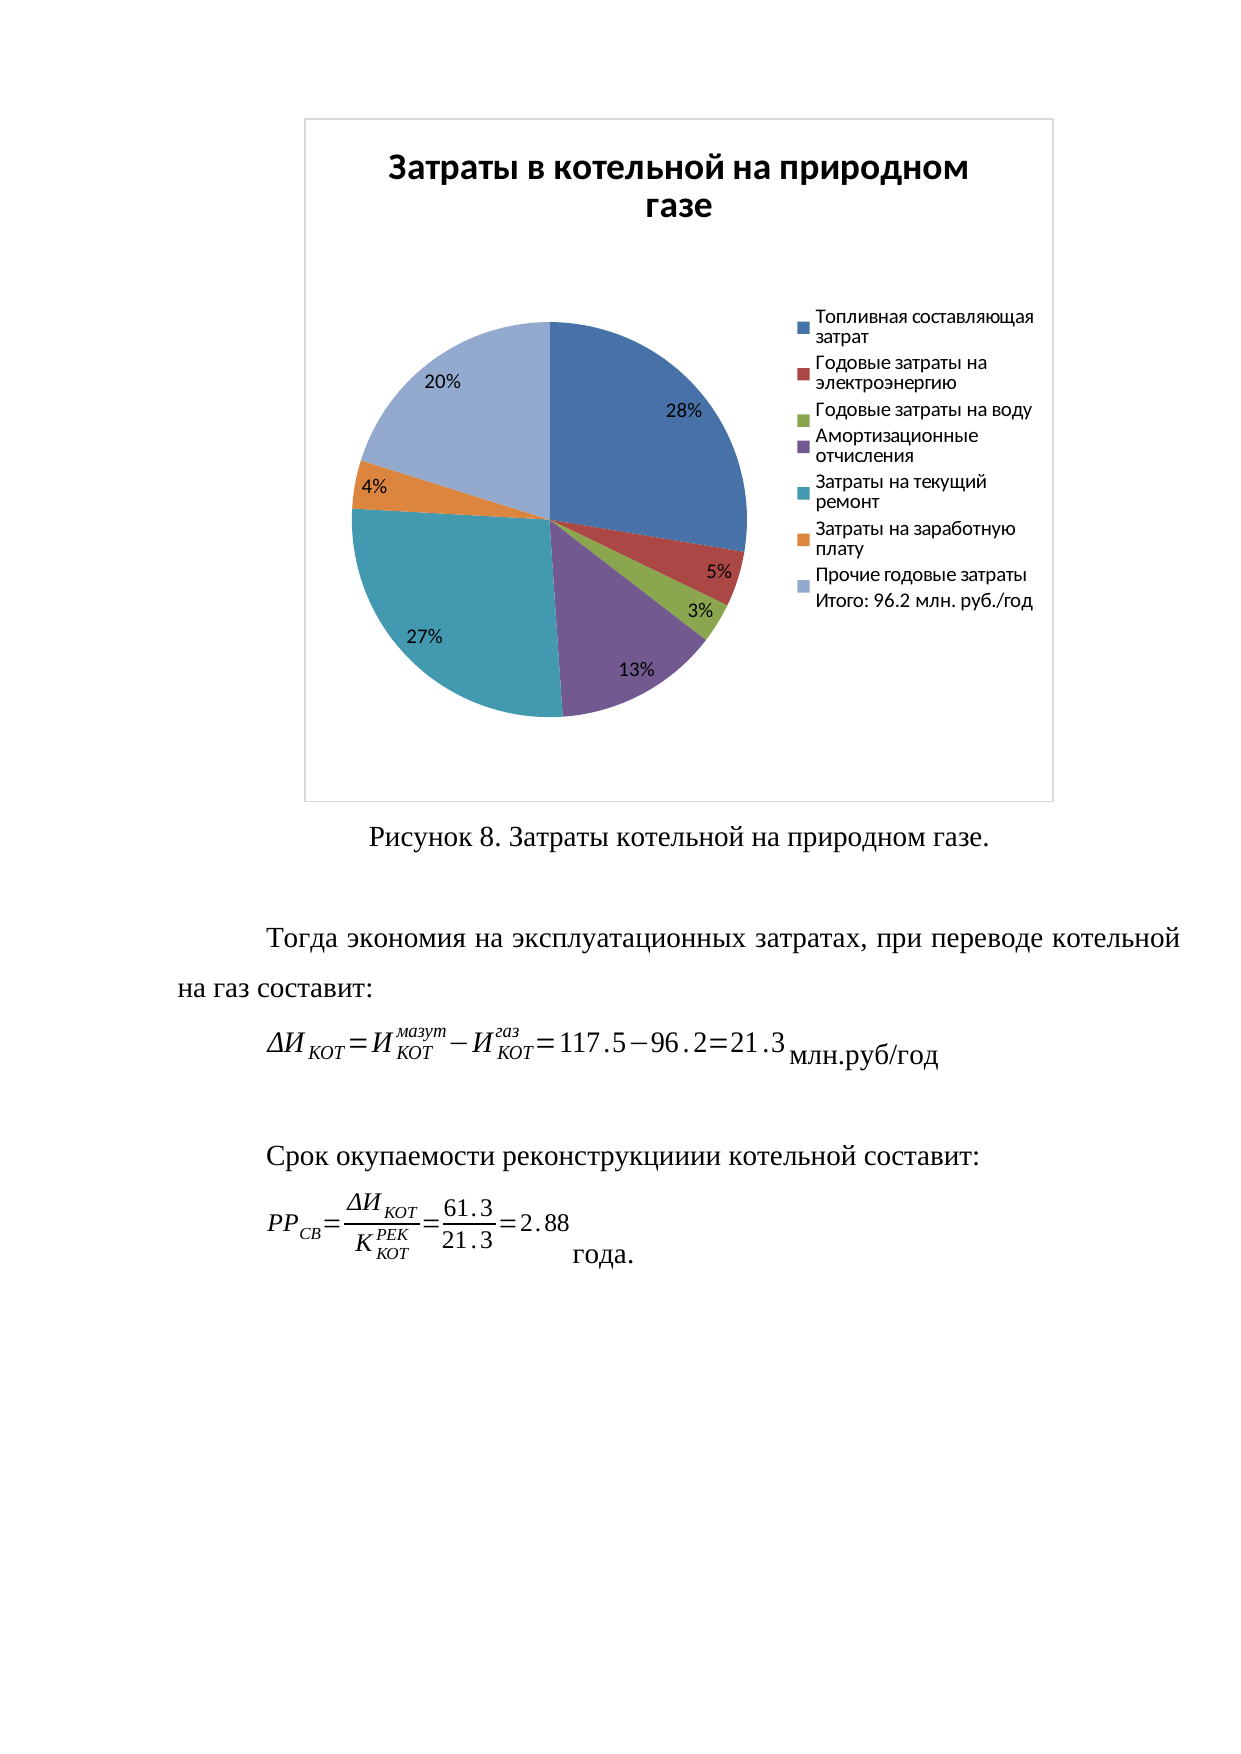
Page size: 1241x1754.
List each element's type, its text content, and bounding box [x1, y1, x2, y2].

text млн.руб/год [177, 1021, 1181, 1071]
text года. [177, 1188, 1181, 1269]
text Срок окупаемости реконструкцииии котельной составит: [177, 1138, 1181, 1171]
text Тогда экономия на эксплуатационных затратах, при переводе котельной на газ составит: [177, 920, 1181, 1004]
text Рисунок 8. Затраты котельной на природном газе. [177, 819, 1181, 853]
